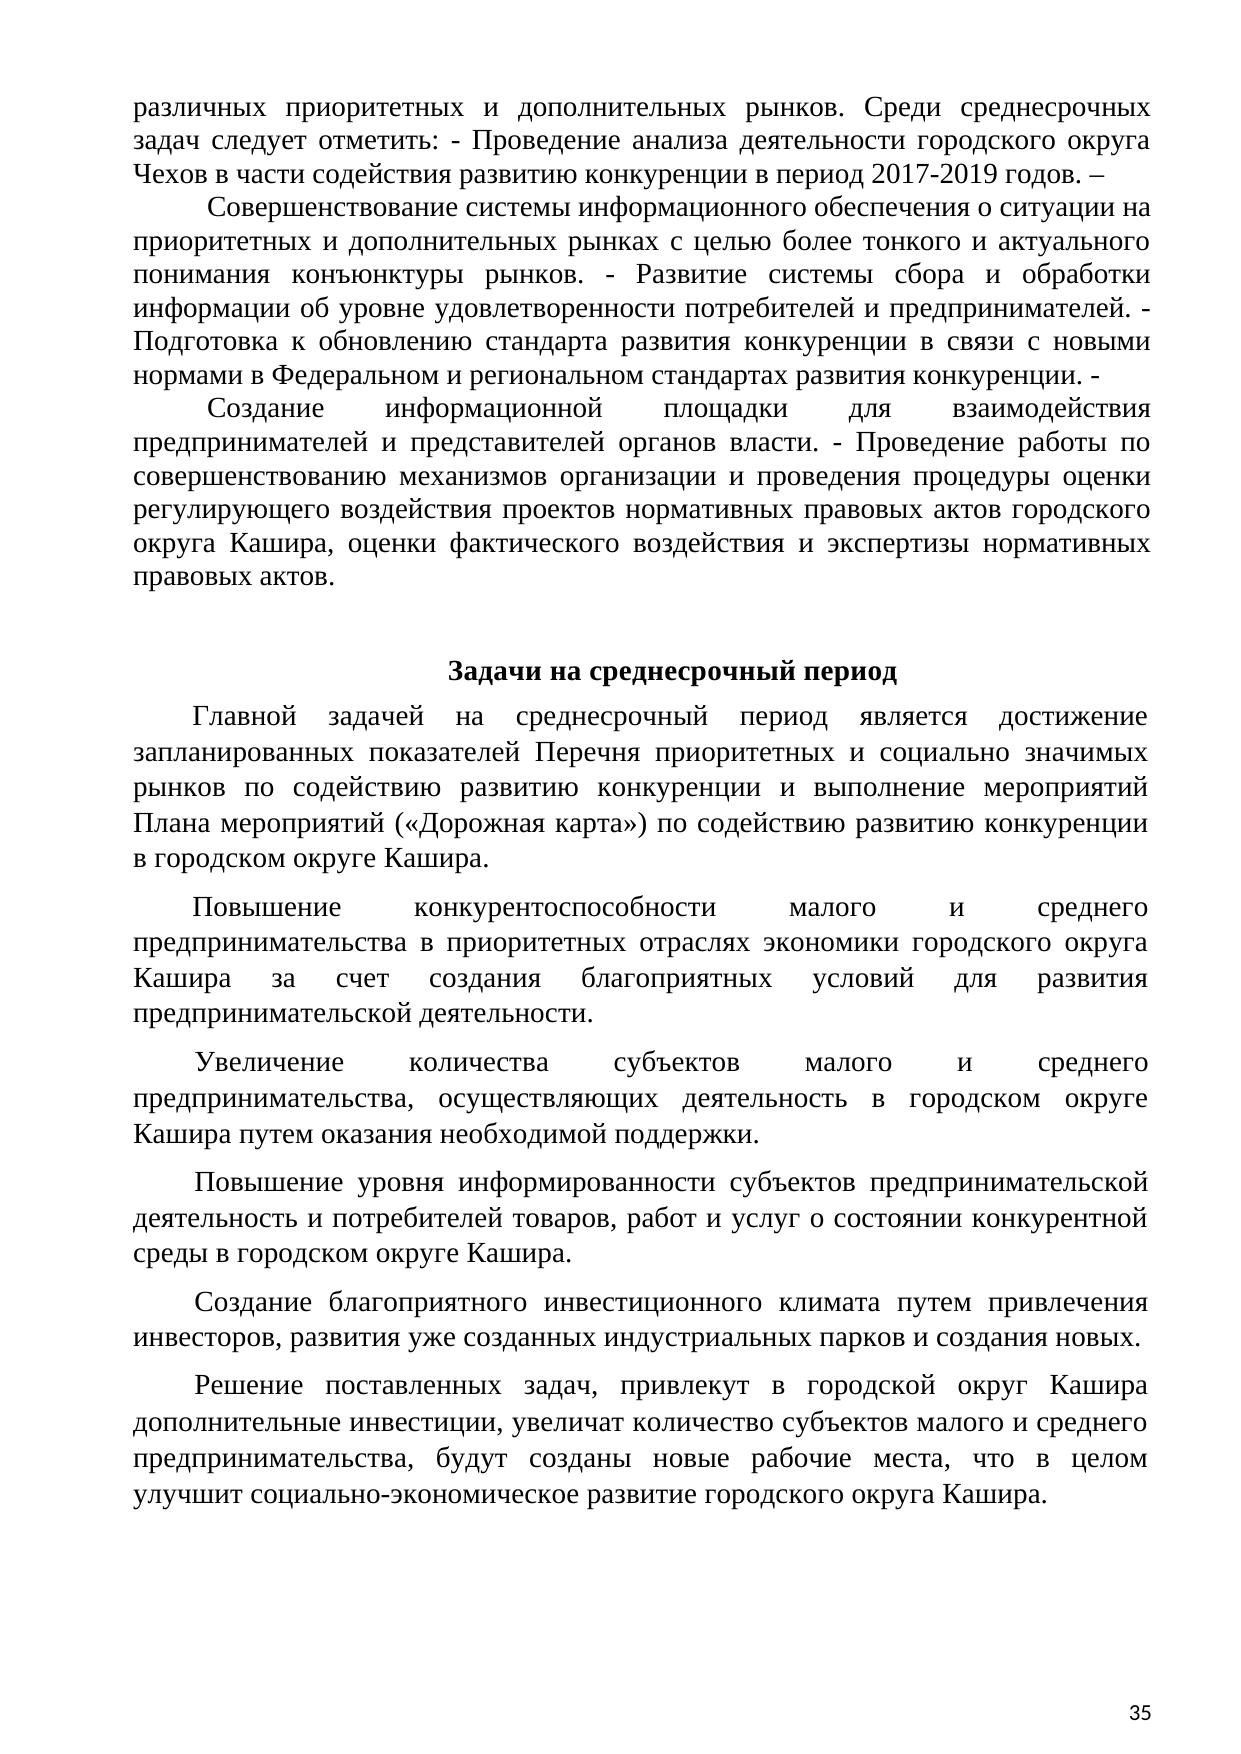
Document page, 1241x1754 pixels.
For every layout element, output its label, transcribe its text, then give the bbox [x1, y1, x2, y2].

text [133, 89, 1152, 189]
text Повышение конкурентоспособности малого и среднего предпринимательства в приоритетных отраслях экономики городского округа Кашира за счет создания благоприятных условий для развития предпринимательской деятельности. [133, 887, 1149, 1030]
text Увеличение количества субъектов малого и среднего предпринимательства, осуществляющих деятельность в городском округе Кашира путем оказания необходимой поддержки. [133, 1042, 1149, 1150]
text Задачи на среднесрочный период [135, 659, 1152, 686]
text Главной задачей на среднесрочный период является достижение запланированных показателей Перечня приоритетных и социально значимых рынков по содействию развитию конкуренции и выполнение мероприятий Плана мероприятий («Дорожная карта») по содействию развитию конкуренции в городском округе Кашира. [133, 697, 1149, 875]
text Создание информационной площадки для взаимодействия предпринимателей и представителей органов власти. - Проведение работы по совершенствованию механизмов организации и проведения процедуры оценки регулирующего воздействия проектов нормативных правовых актов городского округа Кашира, оценки фактического воздействия и экспертизы нормативных правовых актов. [133, 391, 1152, 592]
text Создание благоприятного инвестиционного климата путем привлечения инвесторов, развития уже созданных индустриальных парков и создания новых. [133, 1282, 1149, 1354]
text Совершенствование системы информационного обеспечения о ситуации на приоритетных и дополнительных рынках с целью более тонкого и актуального понимания конъюнктуры рынков. - Развитие системы сбора и обработки информации об уровне удовлетворенности потребителей и предпринимателей. - Подготовка к обновлению стандарта развития конкуренции в связи с новыми нормами в Федеральном и региональном стандартах развития конкуренции. - [133, 189, 1152, 391]
text Решение поставленных задач, привлекут в городской округ Кашира дополнительные инвестиции, увеличат количество субъектов малого и среднего предпринимательства, будут созданы новые рабочие места, что в целом улучшит социально-экономическое развитие городского округа Кашира. [133, 1366, 1149, 1511]
text Повышение уровня информированности субъектов предпринимательской деятельность и потребителей товаров, работ и услуг о состоянии конкурентной среды в городском округе Кашира. [133, 1163, 1149, 1270]
